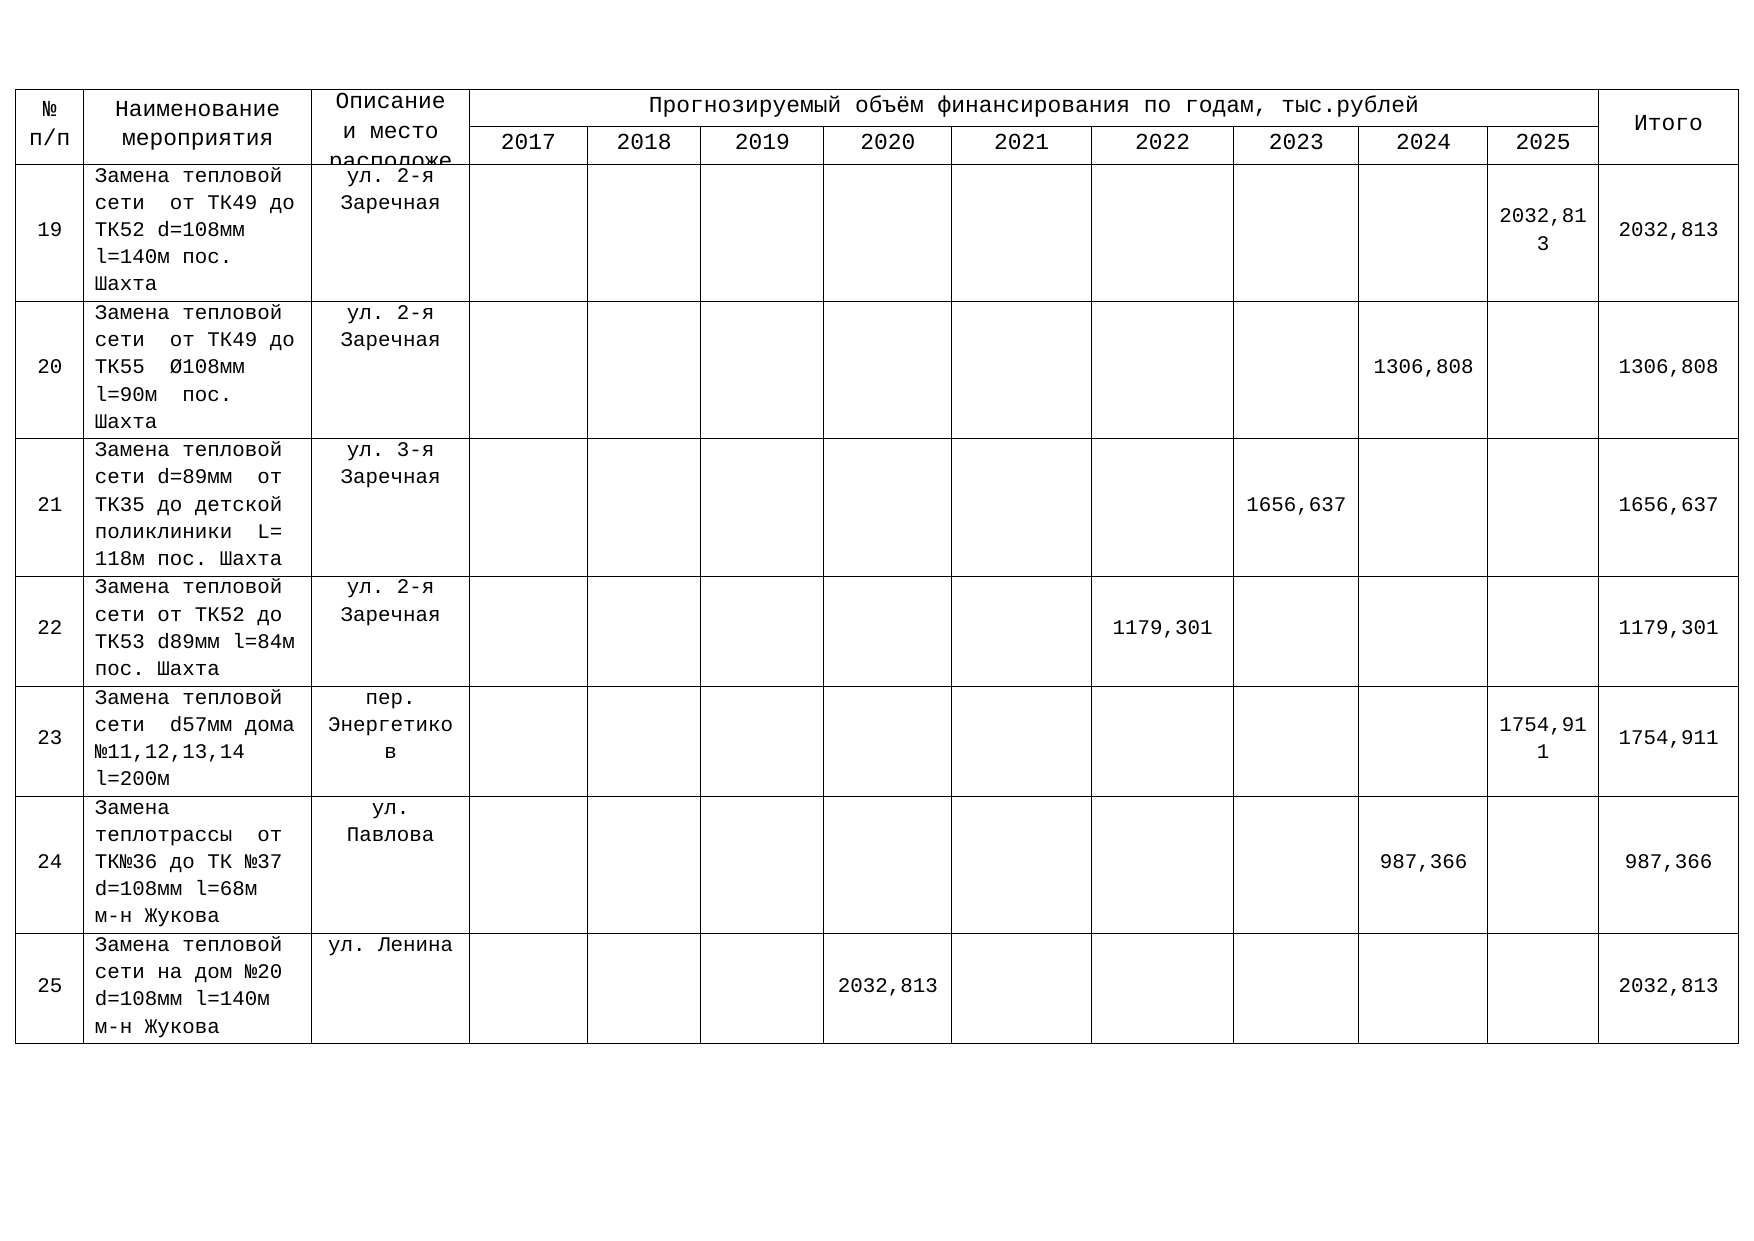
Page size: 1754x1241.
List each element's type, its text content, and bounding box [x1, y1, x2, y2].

table_cell 2032,813 [1599, 165, 1738, 301]
table_cell 1754,911 [1599, 687, 1738, 796]
table_cell 1656,637 [1599, 439, 1738, 576]
table_cell [701, 577, 823, 686]
table_cell ул. 3-я Заречная [312, 439, 469, 576]
table_cell [1092, 797, 1233, 933]
table_cell 987,366 [1359, 797, 1487, 933]
table_cell [1488, 302, 1598, 438]
table_cell [1359, 165, 1487, 301]
table_cell [701, 797, 823, 933]
table_cell [952, 439, 1091, 576]
table_cell [470, 439, 587, 576]
table_cell 21 [16, 439, 83, 576]
table_cell 1754,911 [1488, 687, 1598, 796]
table_cell [824, 577, 951, 686]
table_cell [1092, 165, 1233, 301]
table_cell [470, 302, 587, 438]
table_cell [588, 577, 700, 686]
table_cell 2022 [1092, 127, 1233, 164]
table_cell [470, 934, 587, 1043]
table_cell Замена тепловой сети от ТК49 до ТК55 Ø108мм l=90м пос. Шахта [84, 302, 311, 438]
table_cell [1488, 934, 1598, 1043]
table_cell [588, 687, 700, 796]
table_cell [1092, 439, 1233, 576]
table_cell 2017 [470, 127, 587, 164]
table_cell 2032,813 [824, 934, 951, 1043]
table_cell 2032,813 [1599, 934, 1738, 1043]
table_cell ул. Павлова [312, 797, 469, 933]
table_cell [588, 439, 700, 576]
table_cell [1234, 797, 1358, 933]
table_cell [952, 165, 1091, 301]
table_cell 2020 [824, 127, 951, 164]
table_header № п/п [16, 90, 83, 164]
table_cell [470, 797, 587, 933]
table_cell [588, 165, 700, 301]
table_cell [701, 165, 823, 301]
table_cell [1092, 302, 1233, 438]
table_cell [1359, 687, 1487, 796]
table_cell 2018 [588, 127, 700, 164]
table_header Итого [1599, 90, 1738, 164]
table_cell [588, 302, 700, 438]
table_cell 1179,301 [1092, 577, 1233, 686]
table_cell ул. Ленина [312, 934, 469, 1043]
table_cell 1306,808 [1359, 302, 1487, 438]
table_cell 19 [16, 165, 83, 301]
table_cell [824, 302, 951, 438]
table_cell [824, 165, 951, 301]
table_cell 2025 [1488, 127, 1598, 164]
table_cell ул. 2-я Заречная [312, 165, 469, 301]
table_cell 2032,813 [1488, 165, 1598, 301]
table_cell 2019 [701, 127, 823, 164]
table_cell 22 [16, 577, 83, 686]
table_cell [952, 797, 1091, 933]
table_cell [1092, 934, 1233, 1043]
table_cell [701, 302, 823, 438]
table_cell [701, 687, 823, 796]
table_cell [1234, 687, 1358, 796]
table_cell 2023 [1234, 127, 1358, 164]
table_cell [1234, 165, 1358, 301]
table_cell [1234, 934, 1358, 1043]
table_cell [588, 934, 700, 1043]
table_cell Замена тепловой сети d57мм дома №11,12,13,14 l=200м [84, 687, 311, 796]
table_cell ул. 2-я Заречная [312, 302, 469, 438]
table_cell [1488, 797, 1598, 933]
table_cell 2024 [1359, 127, 1487, 164]
table_cell 987,366 [1599, 797, 1738, 933]
table_cell [1359, 439, 1487, 576]
table_cell [701, 934, 823, 1043]
table_cell 24 [16, 797, 83, 933]
table_cell [824, 797, 951, 933]
table_cell 1306,808 [1599, 302, 1738, 438]
table_cell [588, 797, 700, 933]
table_cell Замена тепловой сети от ТК49 до ТК52 d=108мм l=140м пос. Шахта [84, 165, 311, 301]
table_cell Замена теплотрассы от ТК№36 до ТК №37 d=108мм l=68м м-н Жукова [84, 797, 311, 933]
table_cell [824, 439, 951, 576]
table_cell [1359, 577, 1487, 686]
table_cell [952, 577, 1091, 686]
table_cell [1234, 302, 1358, 438]
table_cell Замена тепловой сети на дом №20 d=108мм l=140м м-н Жукова [84, 934, 311, 1043]
table_cell 1656,637 [1234, 439, 1358, 576]
table_header Прогнозируемый объём финансирования по годам, тыс.рублей [470, 90, 1598, 126]
table_cell [1234, 577, 1358, 686]
table_header Описание и место расположения объекта [312, 90, 469, 164]
table_cell 25 [16, 934, 83, 1043]
table_cell ул. 2-я Заречная [312, 577, 469, 686]
table_cell 23 [16, 687, 83, 796]
table_cell Замена тепловой сети от ТК52 до ТК53 d89мм l=84м пос. Шахта [84, 577, 311, 686]
table_cell пер. Энергетиков [312, 687, 469, 796]
table_cell [952, 934, 1091, 1043]
table_cell Замена тепловой сети d=89мм от ТК35 до детской поликлиники L= 118м пос. Шахта [84, 439, 311, 576]
table_cell [824, 687, 951, 796]
table_cell [701, 439, 823, 576]
table_cell 2021 [952, 127, 1091, 164]
table_cell [952, 302, 1091, 438]
table_cell [470, 577, 587, 686]
table_cell [470, 687, 587, 796]
table_cell [470, 165, 587, 301]
table_cell [1092, 687, 1233, 796]
table_cell [952, 687, 1091, 796]
table_cell [1488, 577, 1598, 686]
table_cell [1488, 439, 1598, 576]
table_cell [1359, 934, 1487, 1043]
table_cell 1179,301 [1599, 577, 1738, 686]
table_header Наименование мероприятия [84, 90, 311, 164]
table_cell 20 [16, 302, 83, 438]
